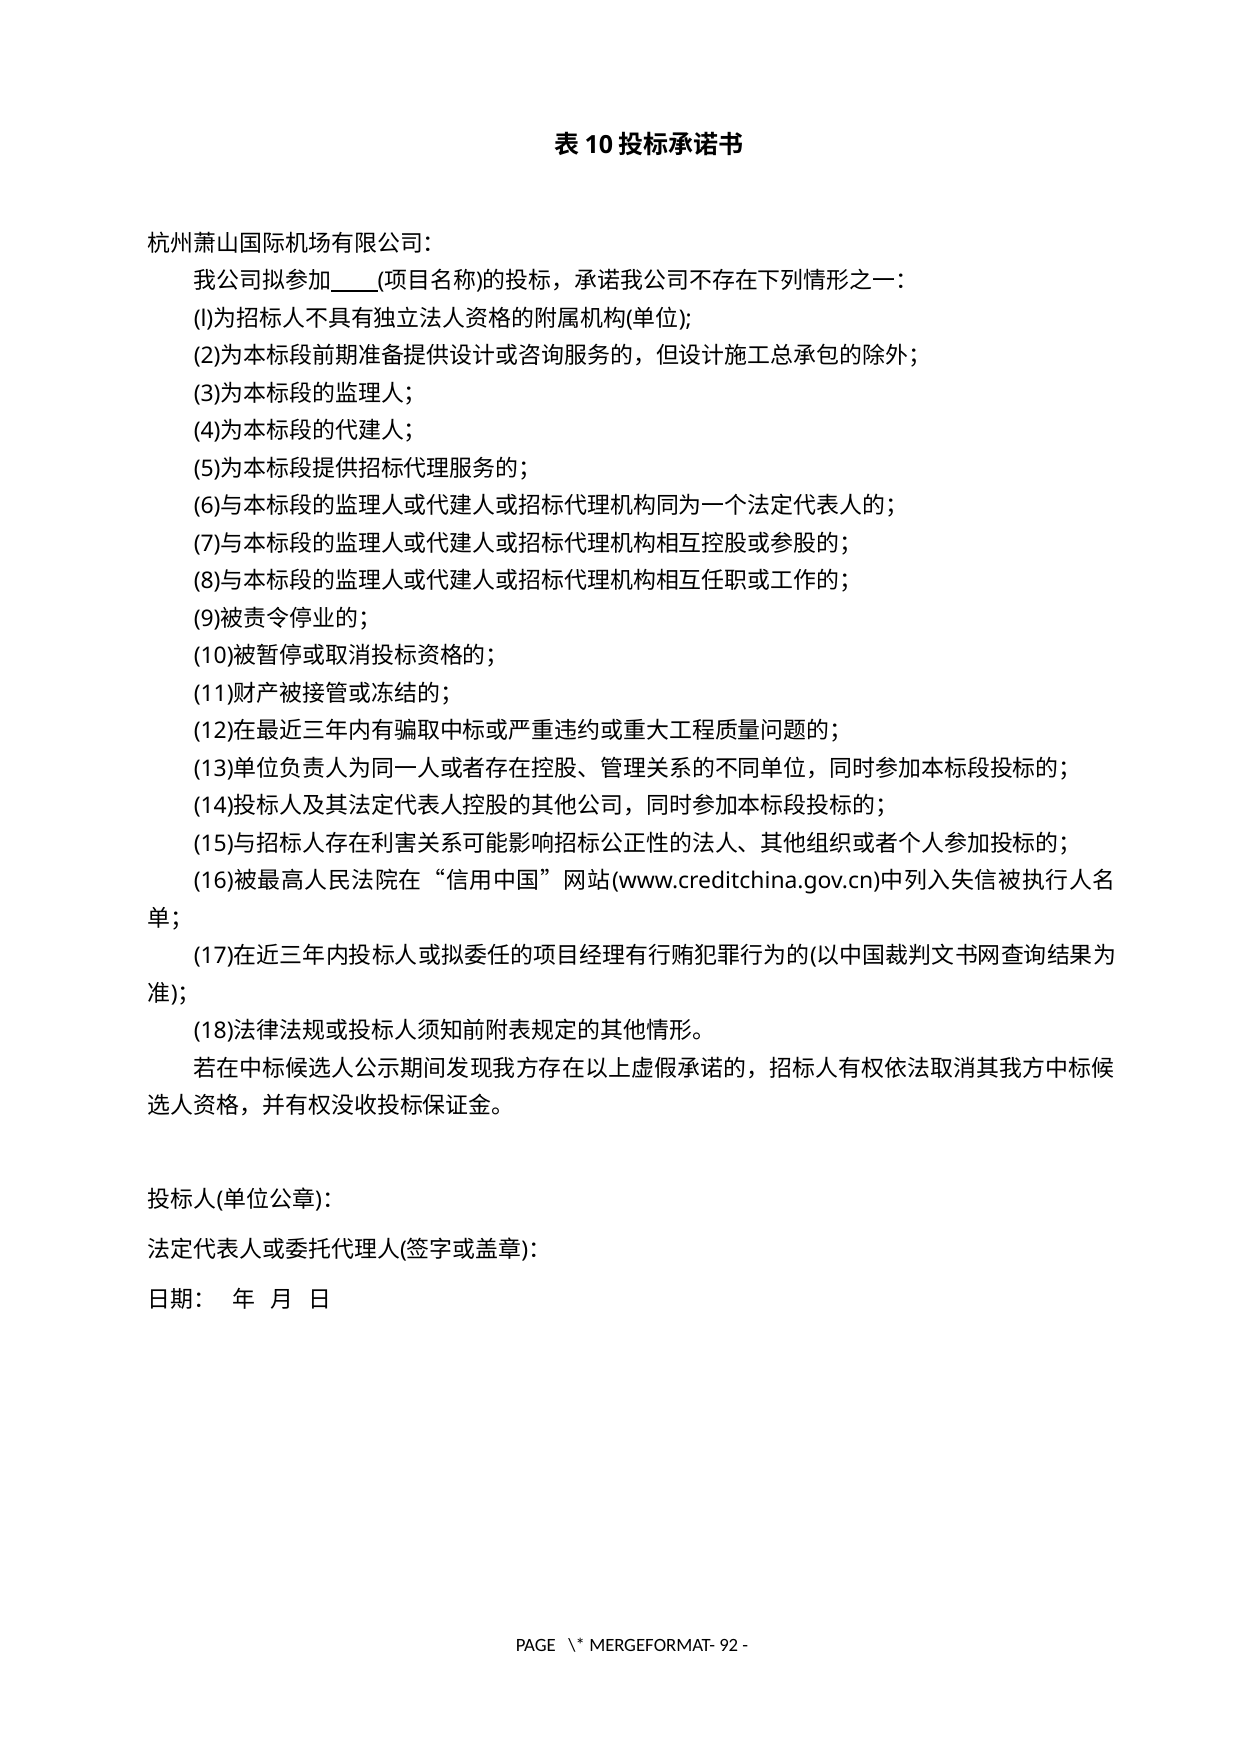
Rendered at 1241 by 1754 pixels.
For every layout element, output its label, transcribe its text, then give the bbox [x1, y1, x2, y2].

text (8)与本标段的监理人或代建人或招标代理机构相互任职或工作的； [148, 558, 1116, 596]
text 杭州萧山国际机场有限公司： [148, 221, 1116, 258]
text 我公司拟参加 (项目名称)的投标，承诺我公司不存在下列情形之一： [148, 258, 1116, 296]
text 法定代表人或委托代理人(签字或盖章)： [148, 1231, 1116, 1264]
text (16)被最高人民法院在“信用中国”网站(www.creditchina.gov.cn)中列入失信被执行人名单； [148, 858, 1116, 933]
text (9)被责令停业的； [148, 596, 1116, 633]
text (5)为本标段提供招标代理服务的； [148, 446, 1116, 483]
text (13)单位负责人为同一人或者存在控股、管理关系的不同单位，同时参加本标段投标的； [148, 746, 1116, 783]
text (6)与本标段的监理人或代建人或招标代理机构同为一个法定代表人的； [148, 483, 1116, 521]
text (2)为本标段前期准备提供设计或咨询服务的，但设计施工总承包的除外； [148, 333, 1116, 371]
text 表10投标承诺书 [148, 124, 1116, 160]
text (14)投标人及其法定代表人控股的其他公司，同时参加本标段投标的； [148, 783, 1116, 821]
text 若在中标候选人公示期间发现我方存在以上虚假承诺的，招标人有权依法取消其我方中标候选人资格，并有权没收投标保证金。 [148, 1046, 1116, 1121]
text (11)财产被接管或冻结的； [148, 671, 1116, 708]
text (18)法律法规或投标人须知前附表规定的其他情形。 [148, 1008, 1116, 1046]
text 日期： 年 月 日 [148, 1281, 1116, 1314]
text (7)与本标段的监理人或代建人或招标代理机构相互控股或参股的； [148, 521, 1116, 558]
text (10)被暂停或取消投标资格的； [148, 633, 1116, 671]
text (15)与招标人存在利害关系可能影响招标公正性的法人、其他组织或者个人参加投标的； [148, 821, 1116, 858]
text (l)为招标人不具有独立法人资格的附属机构(单位); [148, 296, 1116, 333]
text (3)为本标段的监理人； [148, 371, 1116, 408]
text (4)为本标段的代建人； [148, 408, 1116, 446]
text 投标人(单位公章)： [148, 1181, 1116, 1214]
text (12)在最近三年内有骗取中标或严重违约或重大工程质量问题的； [148, 708, 1116, 746]
text (17)在近三年内投标人或拟委任的项目经理有行贿犯罪行为的(以中国裁判文书网查询结果为准)； [148, 933, 1116, 1008]
